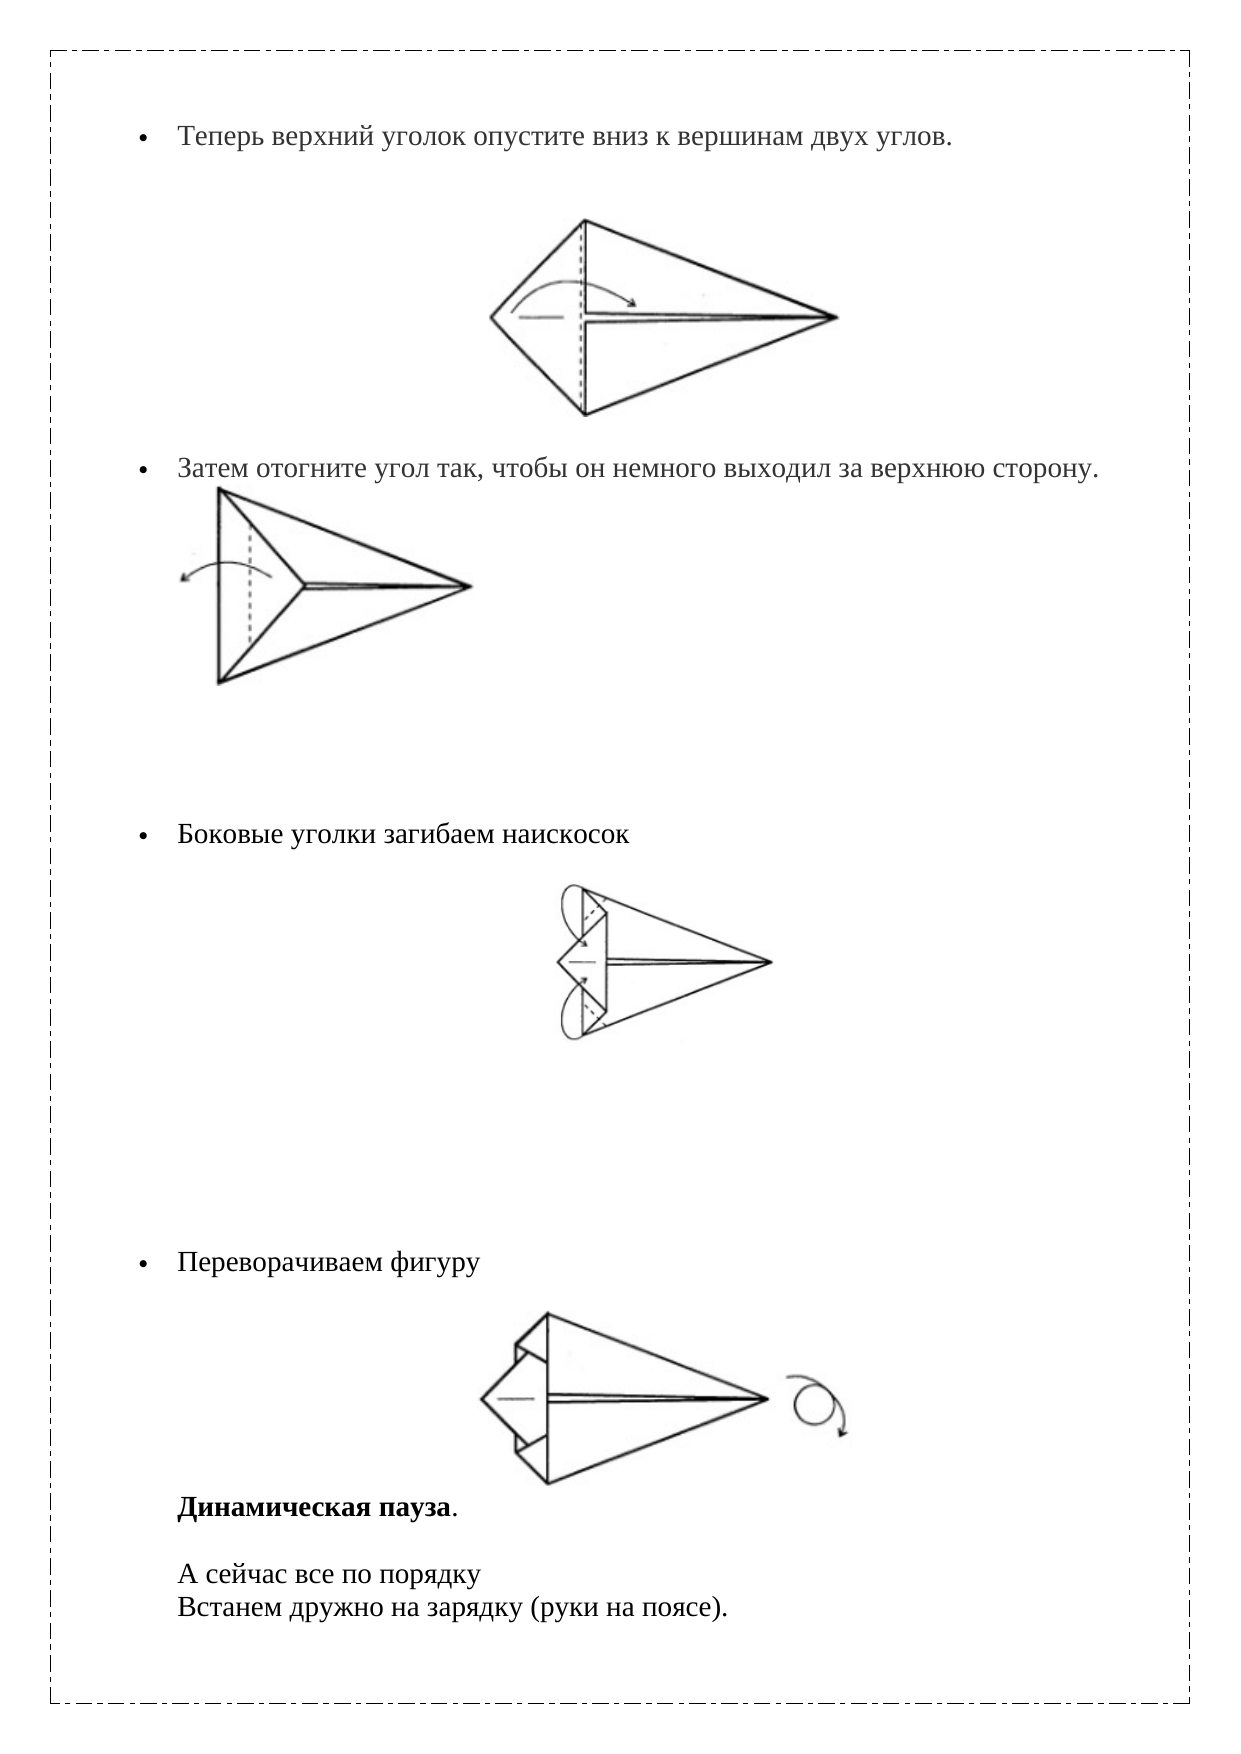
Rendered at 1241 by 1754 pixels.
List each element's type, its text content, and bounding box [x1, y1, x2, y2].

text Встанем дружно на зарядку (руки на поясе). [177, 1589, 1152, 1623]
list Боковые уголки загибаем наискосок [139, 816, 1152, 849]
text А сейчас все по порядку [177, 1556, 1152, 1589]
picture [488, 218, 841, 417]
list Переворачиваем фигуру [139, 1244, 1152, 1277]
list Теперь верхний уголок опустите вниз к вершинам двух углов. [139, 118, 1152, 152]
picture [177, 484, 474, 686]
text Динамическая пауза. [177, 1489, 1152, 1522]
picture [554, 883, 775, 1043]
list Затем отогните угол так, чтобы он немного выходил за верхнюю сторону. [139, 451, 1152, 484]
picture [477, 1310, 852, 1489]
